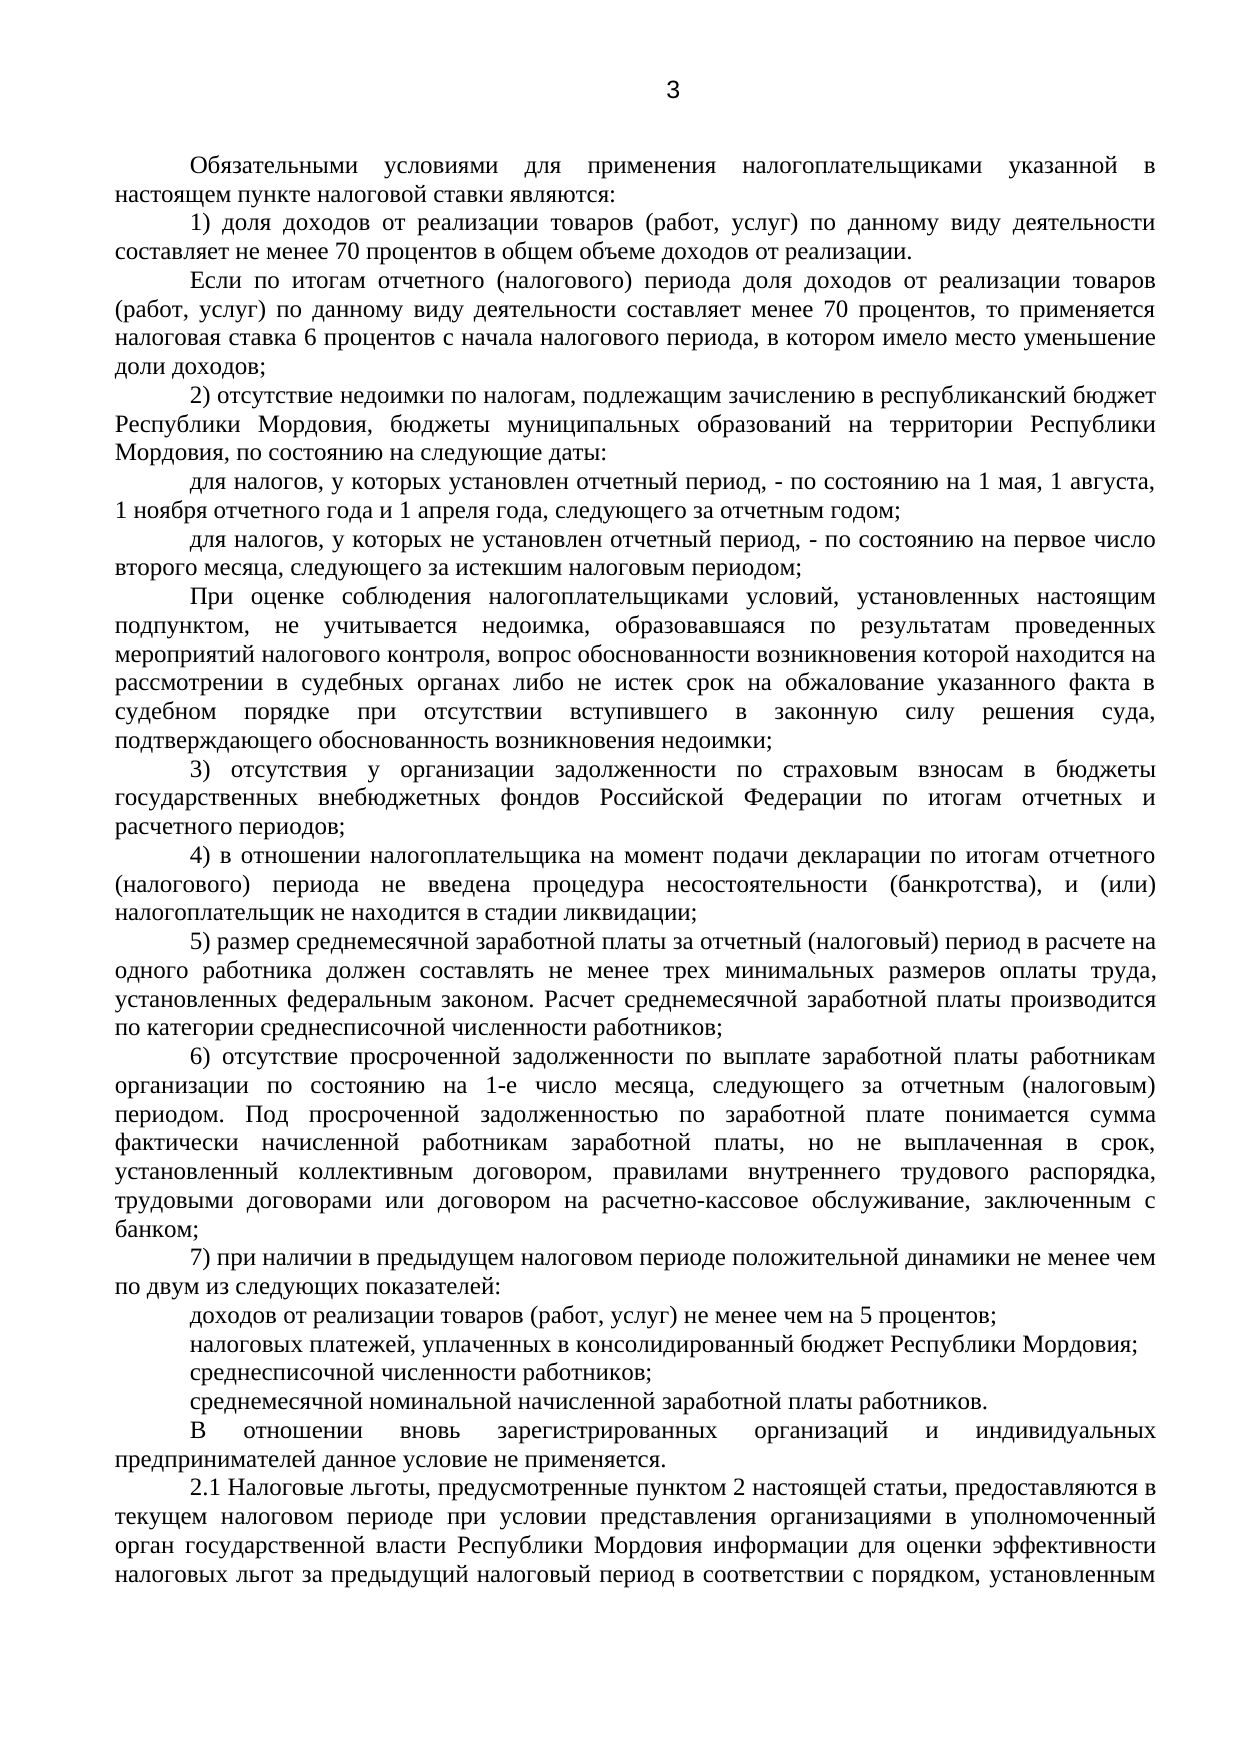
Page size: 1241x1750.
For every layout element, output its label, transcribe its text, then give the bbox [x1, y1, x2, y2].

text 6) отсутствие просроченной задолженности по выплате заработной платы работникам организации по состоянию на 1-е число месяца, следующего за отчетным (налоговым) периодом. Под просроченной задолженностью по заработной плате понимается сумма фактически начисленной работникам заработной платы, но не выплаченная в срок, установленный коллективным договором, правилами внутреннего трудового распорядка, трудовыми договорами или договором на расчетно-кассовое обслуживание, заключенным с банком; [114, 1041, 1157, 1242]
text 3) отсутствия у организации задолженности по страховым взносам в бюджеты государственных внебюджетных фондов Российской Федерации по итогам отчетных и расчетного периодов; [114, 754, 1157, 840]
text среднемесячной номинальной начисленной заработной платы работников. [114, 1386, 1157, 1415]
text 1) доля доходов от реализации товаров (работ, услуг) по данному виду деятельности составляет не менее 70 процентов в общем объеме доходов от реализации. [114, 207, 1157, 265]
text Если по итогам отчетного (налогового) периода доля доходов от реализации товаров (работ, услуг) по данному виду деятельности составляет менее 70 процентов, то применяется налоговая ставка 6 процентов с начала налогового периода, в котором имело место уменьшение доли доходов; [114, 265, 1157, 380]
text доходов от реализации товаров (работ, услуг) не менее чем на 5 процентов; [114, 1300, 1157, 1329]
text Обязательными условиями для применения налогоплательщиками указанной в настоящем пункте налоговой ставки являются: [114, 150, 1157, 207]
text для налогов, у которых установлен отчетный период, - по состоянию на 1 мая, 1 августа, 1 ноября отчетного года и 1 апреля года, следующего за отчетным годом; [114, 466, 1157, 524]
text налоговых платежей, уплаченных в консолидированный бюджет Республики Мордовия; [114, 1329, 1157, 1357]
text для налогов, у которых не установлен отчетный период, - по состоянию на первое число второго месяца, следующего за истекшим налоговым периодом; [114, 524, 1157, 581]
text В отношении вновь зарегистрированных организаций и индивидуальных предпринимателей данное условие не применяется. [114, 1415, 1157, 1472]
text 4) в отношении налогоплательщика на момент подачи декларации по итогам отчетного (налогового) периода не введена процедура несостоятельности (банкротства), и (или) налогоплательщик не находится в стадии ликвидации; [114, 840, 1157, 926]
text среднесписочной численности работников; [114, 1357, 1157, 1386]
text 7) при наличии в предыдущем налоговом периоде положительной динамики не менее чем по двум из следующих показателей: [114, 1242, 1157, 1300]
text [114, 1472, 1157, 1587]
text 2) отсутствие недоимки по налогам, подлежащим зачислению в республиканский бюджет Республики Мордовия, бюджеты муниципальных образований на территории Республики Мордовия, по состоянию на следующие даты: [114, 380, 1157, 466]
text 5) размер среднемесячной заработной платы за отчетный (налоговый) период в расчете на одного работника должен составлять не менее трех минимальных размеров оплаты труда, установленных федеральным законом. Расчет среднемесячной заработной платы производится по категории среднесписочной численности работников; [114, 926, 1157, 1041]
text При оценке соблюдения налогоплательщиками условий, установленных настоящим подпунктом, не учитывается недоимка, образовавшаяся по результатам проведенных мероприятий налогового контроля, вопрос обоснованности возникновения которой находится на рассмотрении в судебных органах либо не истек срок на обжалование указанного факта в судебном порядке при отсутствии вступившего в законную силу решения суда, подтверждающего обоснованность возникновения недоимки; [114, 581, 1157, 754]
